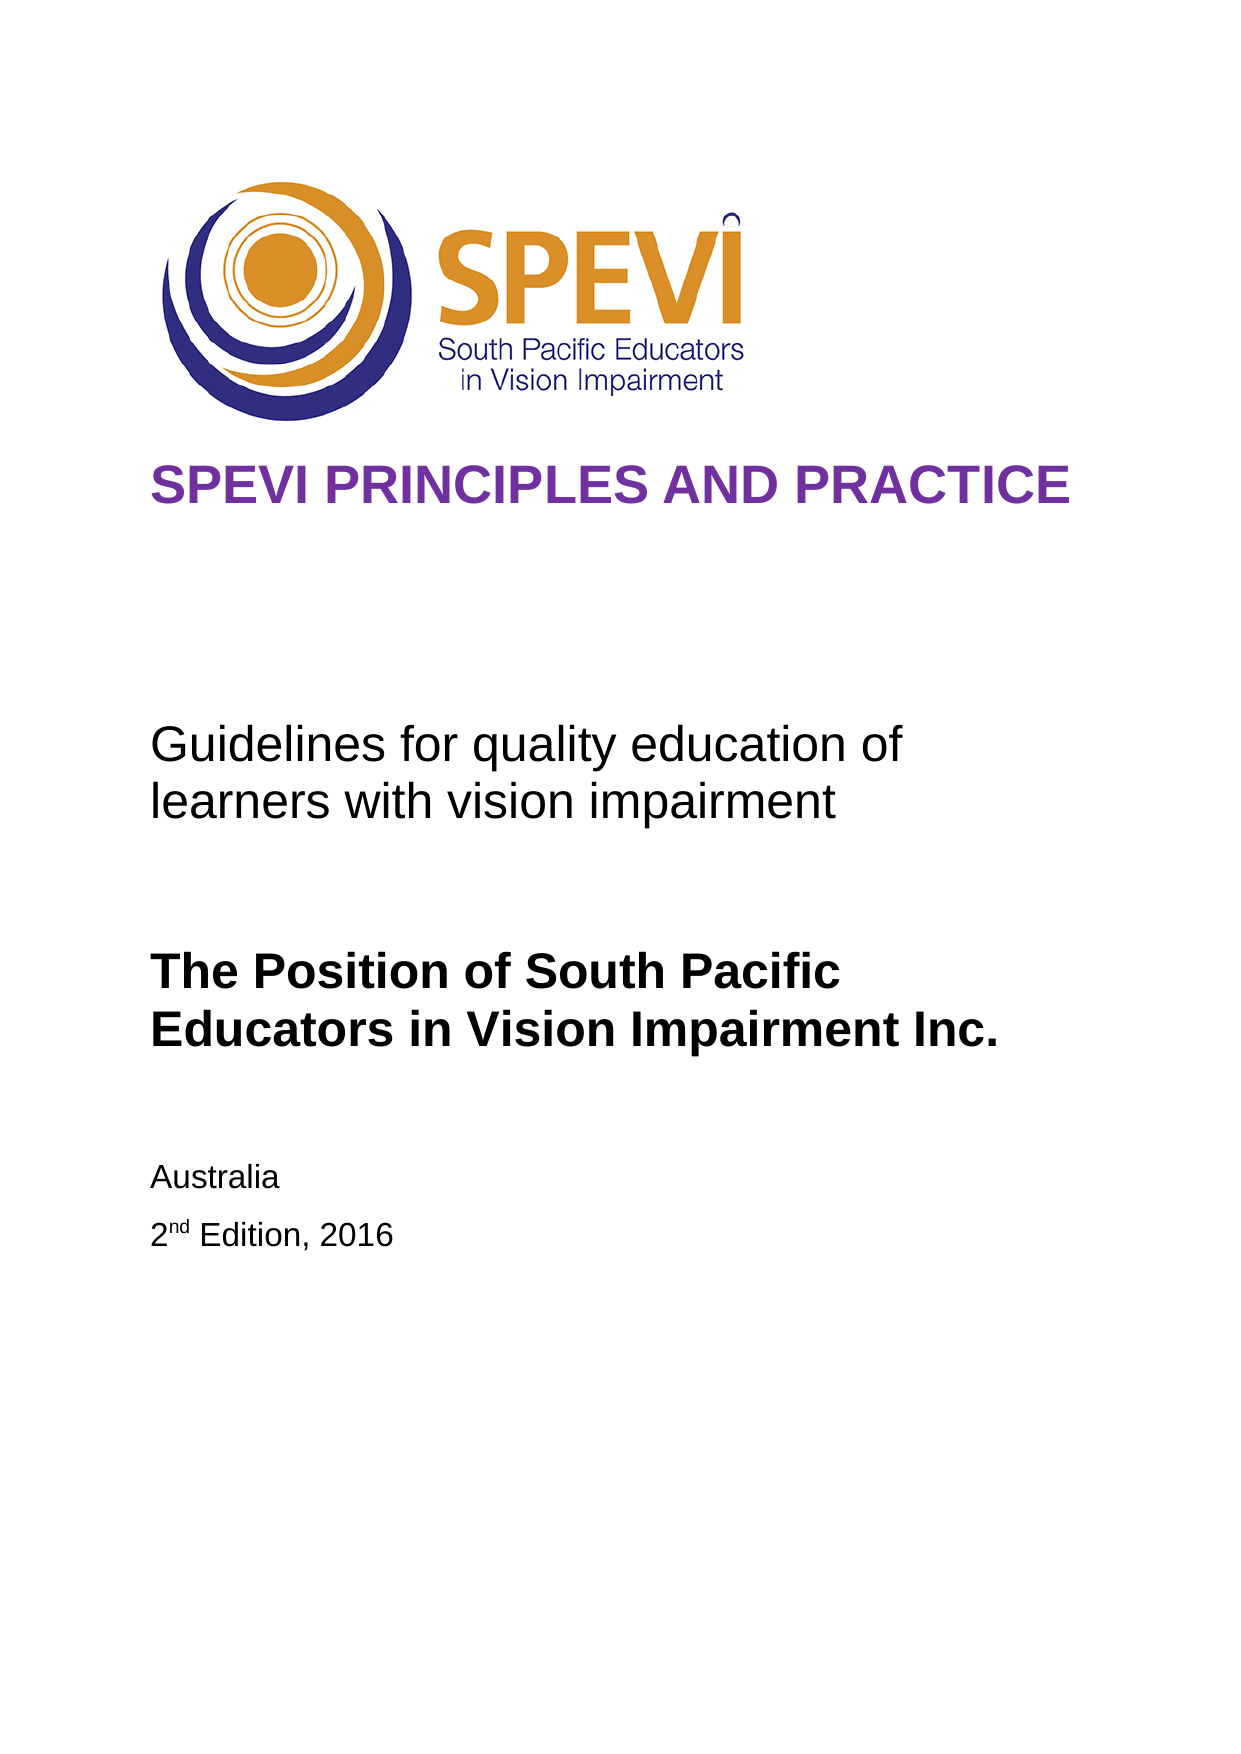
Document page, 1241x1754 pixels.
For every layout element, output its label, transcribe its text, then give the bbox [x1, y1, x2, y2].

text Australia [150, 1157, 1090, 1195]
subtitle Guidelines for quality education of learners with vision impairment [150, 714, 1090, 829]
subtitle The Position of South Pacific Educators in Vision Impairment Inc. [150, 942, 1090, 1057]
picture [150, 173, 755, 428]
text 2nd Edition, 2016 [150, 1216, 1090, 1254]
